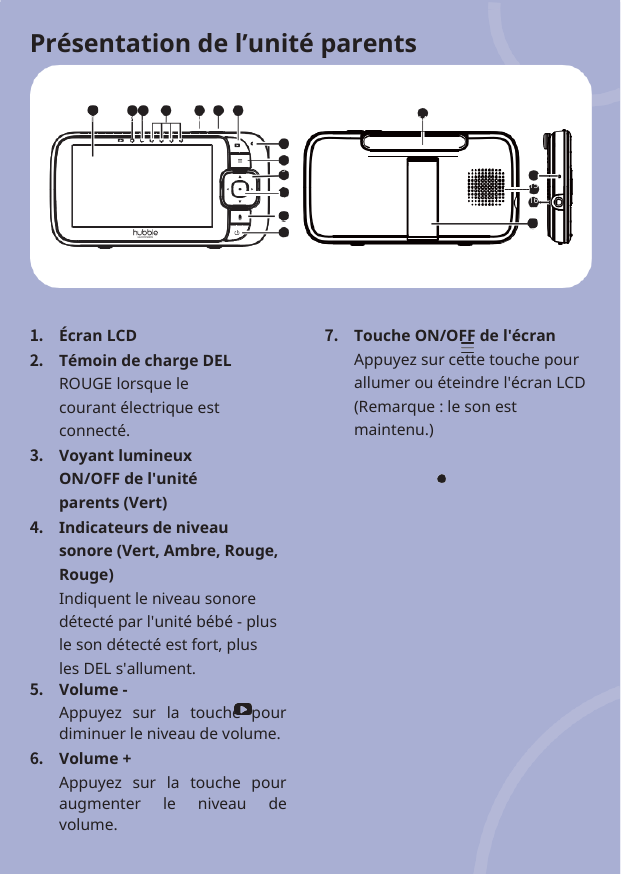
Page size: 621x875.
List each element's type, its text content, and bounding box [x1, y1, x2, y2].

list Témoin de charge DEL [29, 348, 287, 371]
text Appuyez sur la touche pour augmenter le niveau de volume. [59, 771, 287, 835]
list Touche ON/OFF de l'écran Appuyez sur cette touche pour allumer ou éteindre l'écran LCD (Remarque : le son est maintenu.) [324, 323, 590, 440]
subtitle Présentation de l’unité parents [29, 26, 620, 60]
subtitle Volume - [29, 681, 287, 699]
picture [0, 0, 621, 874]
text ROUGE lorsque le courant électrique est connecté. [59, 373, 226, 441]
subtitle Écran LCD [29, 323, 287, 346]
text Indiquent le niveau sonore détecté par l'unité bébé - plus le son détecté est fort, plus les DEL s'allument. [59, 587, 281, 679]
list Indicateurs de niveau sonore (Vert, Ambre, Rouge, Rouge) [29, 515, 283, 585]
subtitle Volume + [29, 746, 287, 769]
subtitle Voyant lumineux ON/OFF de l'unité parents (Vert) [29, 443, 243, 513]
text Appuyez sur la touche pour diminuer le niveau de volume. [59, 702, 287, 744]
